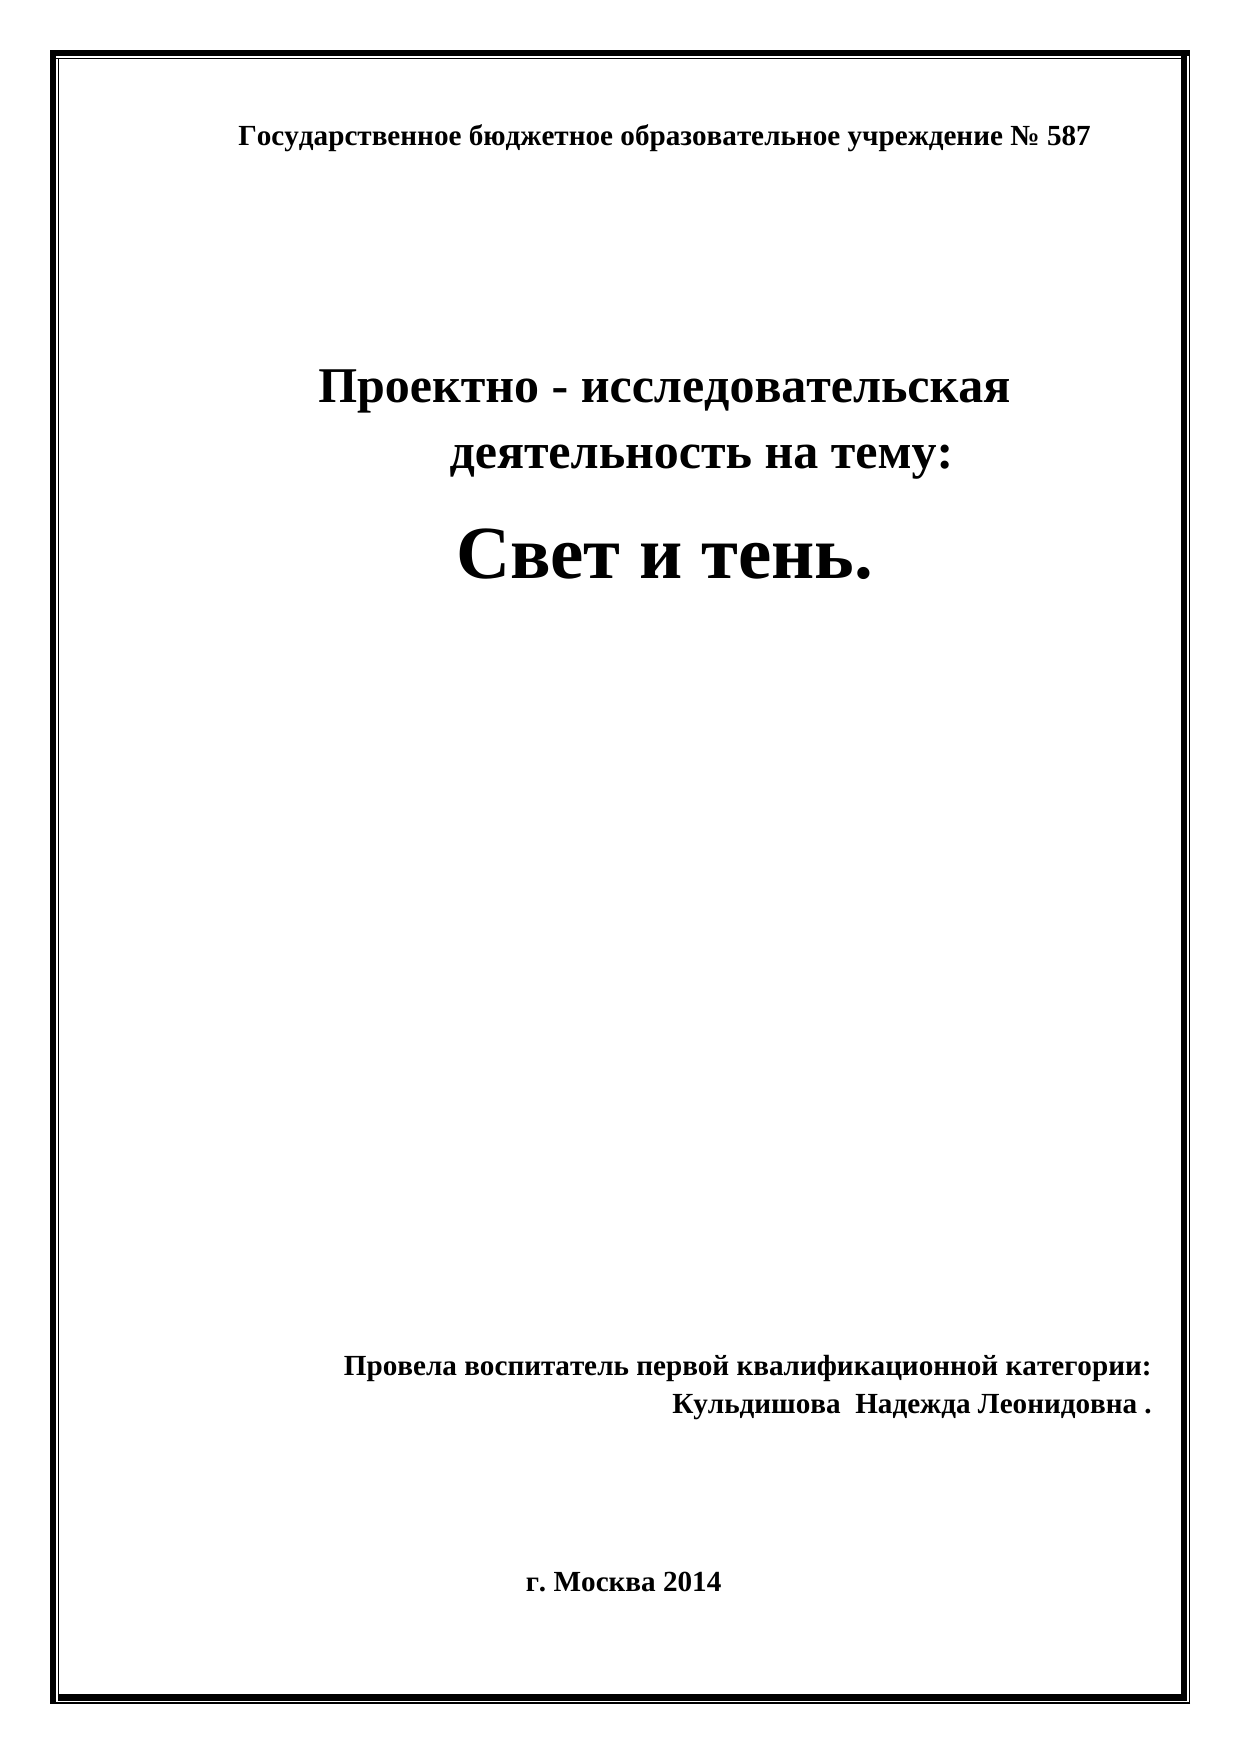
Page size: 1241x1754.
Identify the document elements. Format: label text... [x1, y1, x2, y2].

text Провела воспитатель первой квалификационной категории: Кульдишова Надежда Леонидовна . [177, 1348, 1152, 1420]
text Свет и тень. [177, 508, 1152, 595]
text Государственное бюджетное образовательное учреждение № 587 [177, 118, 1152, 152]
text Проектно - исследовательская деятельность на тему: [177, 356, 1152, 479]
text г. Москва 2014 [177, 1564, 1152, 1598]
